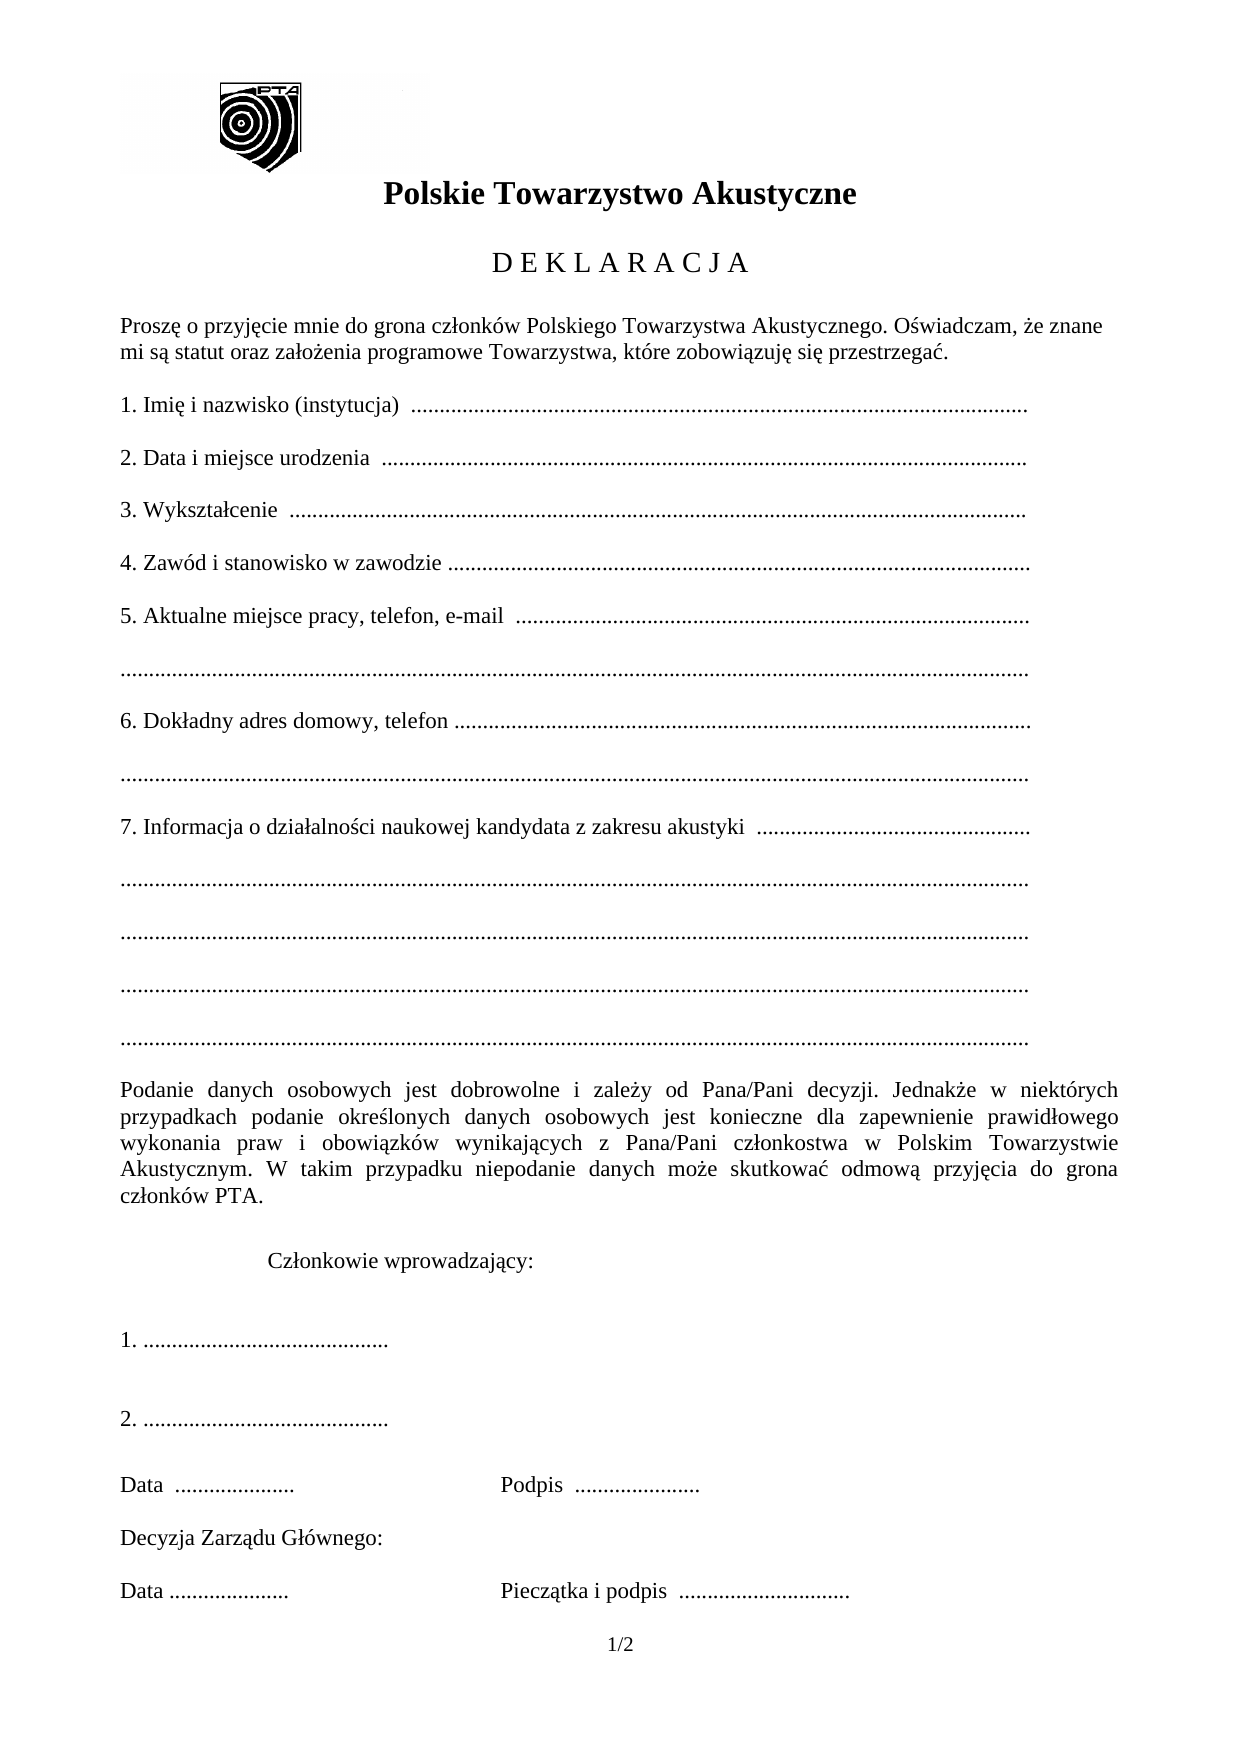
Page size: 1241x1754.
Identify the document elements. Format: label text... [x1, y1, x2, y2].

text 2. ........................................... [120, 1406, 1120, 1432]
text 1. Imię i nazwisko (instytucja) ............................................................................................................ [120, 391, 1120, 417]
text ............................................................................................................................................................... [120, 971, 1120, 997]
text Data ..................... Pieczątka i podpis .............................. [120, 1577, 1120, 1603]
text Podanie danych osobowych jest dobrowolne i zależy od Pana/Pani decyzji. Jednakże w niektórych przypadkach podanie określonych danych osobowych jest konieczne dla zapewnienie prawidłowego wykonania praw i obowiązków wynikających z Pana/Pani członkostwa w Polskim Towarzystwie Akustycznym. W takim przypadku niepodanie danych może skutkować odmową przyjęcia do grona członków PTA. [120, 1076, 1120, 1208]
text 4. Zawód i stanowisko w zawodzie ...................................................................................................... [120, 549, 1120, 576]
text ............................................................................................................................................................... [120, 839, 1120, 892]
text Proszę o przyjęcie mnie do grona członków Polskiego Towarzystwa Akustycznego. Oświadczam, że znane mi są statut oraz założenia programowe Towarzystwa, które zobowiązuję się przestrzegać. [120, 278, 1120, 365]
text 2. Data i miejsce urodzenia ................................................................................................................. [120, 444, 1120, 470]
text ............................................................................................................................................................... [120, 1024, 1120, 1050]
text ............................................................................................................................................................... [120, 760, 1120, 786]
text D E K L A R A C J A [120, 245, 1120, 278]
picture [120, 73, 431, 174]
text ............................................................................................................................................................... 6. Dokładny adres domowy, telefon ..................................................................................................... [120, 655, 1120, 734]
text 1. ........................................... [120, 1327, 1120, 1353]
text Członkowie wprowadzający: [194, 1248, 1120, 1274]
text ............................................................................................................................................................... [120, 918, 1120, 944]
text 7. Informacja o działalności naukowej kandydata z zakresu akustyki ................................................ [120, 813, 1120, 839]
text Polskie Towarzystwo Akustyczne [120, 173, 1120, 211]
text 5. Aktualne miejsce pracy, telefon, e-mail .......................................................................................... [120, 602, 1120, 628]
text Data ..................... Podpis ...................... [120, 1471, 1120, 1498]
text 3. Wykształcenie ................................................................................................................................. [120, 497, 1120, 523]
text Decyzja Zarządu Głównego: [120, 1524, 1120, 1550]
